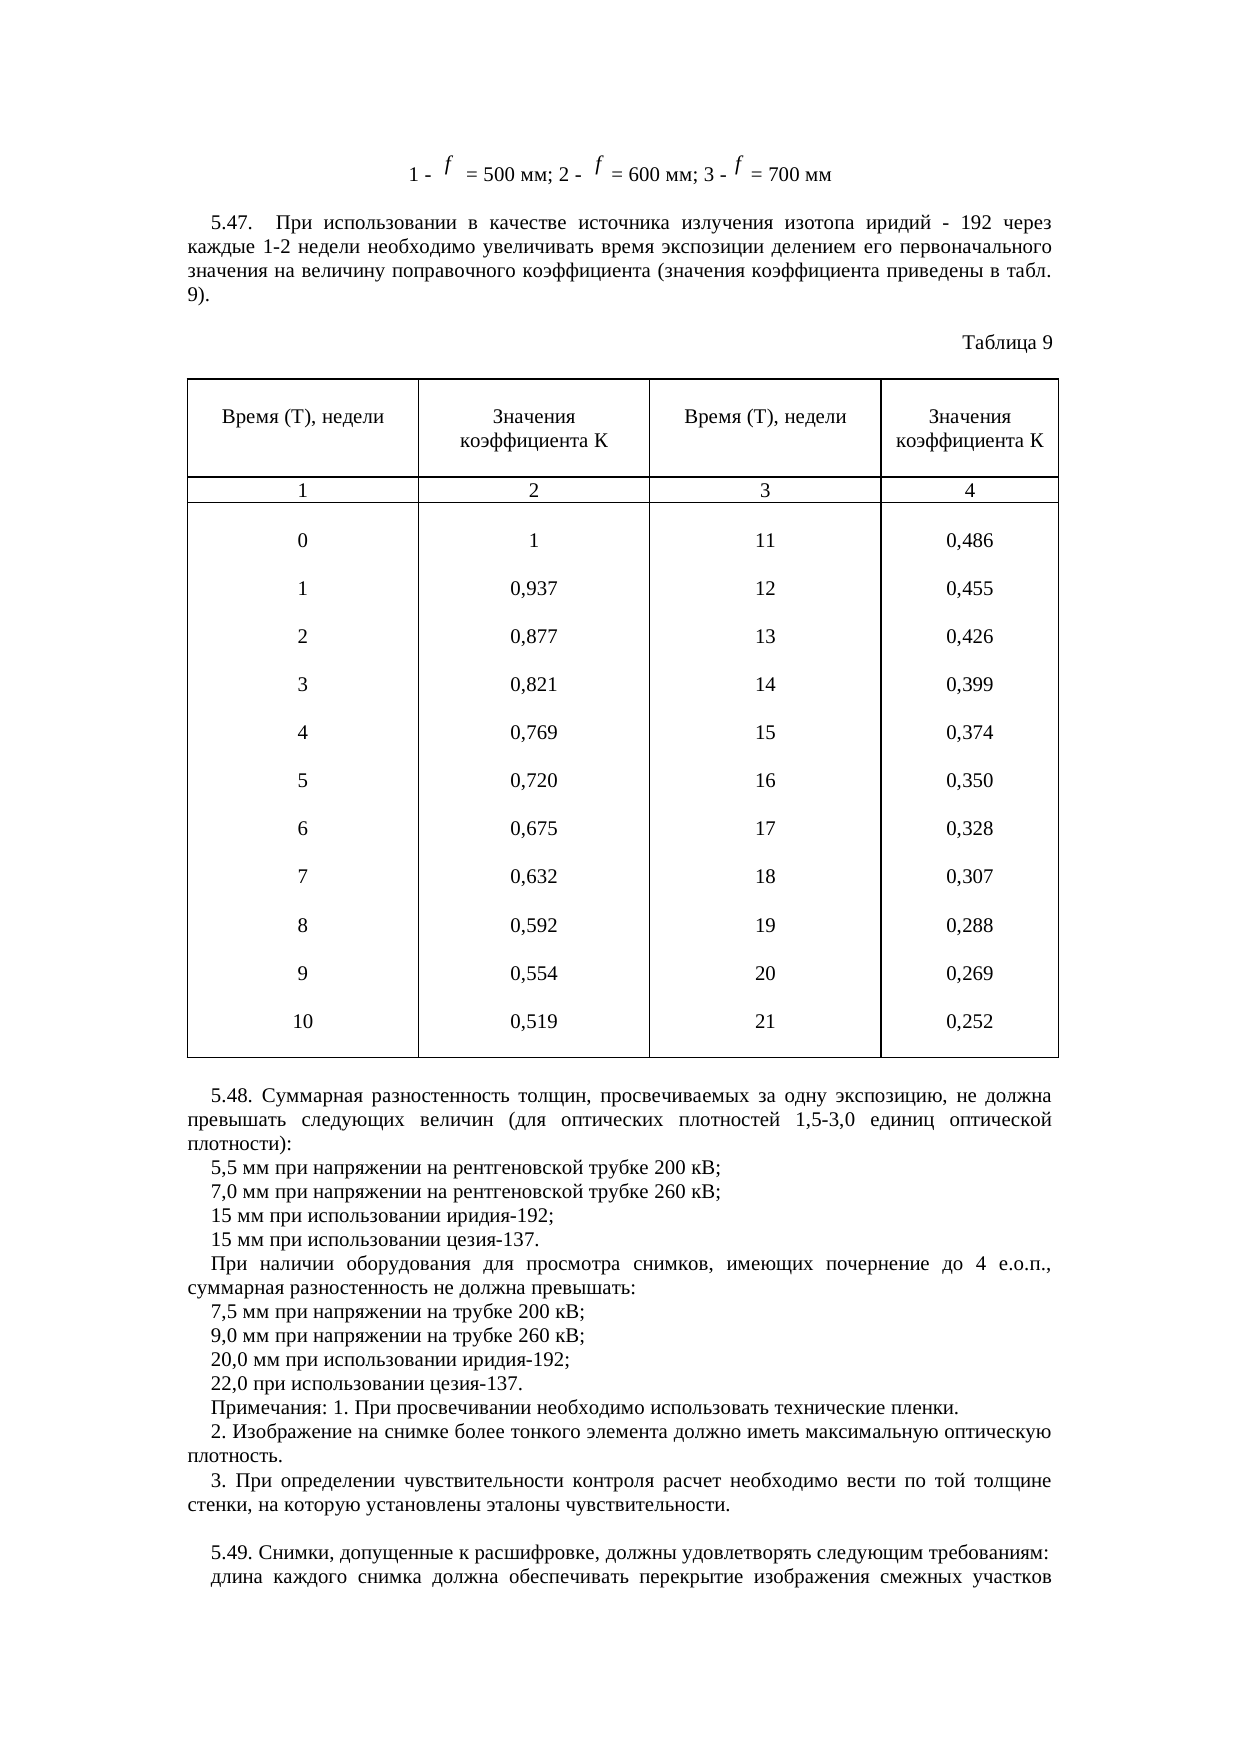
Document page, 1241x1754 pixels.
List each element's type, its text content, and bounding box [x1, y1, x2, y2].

table_cell 6 [188, 816, 418, 864]
table_cell 0,399 [882, 672, 1058, 720]
table_cell 17 [650, 816, 880, 864]
table_cell 14 [650, 672, 880, 720]
text 5.49. Снимки, допущенные к расшифровке, должны удовлетворять следующим требованиям: [187, 1539, 1053, 1564]
table_cell 0,486 [882, 503, 1058, 576]
table_cell 0,252 [882, 1009, 1058, 1057]
text 5.48. Суммарная разностенность толщин, просвечиваемых за одну экспозицию, не должна превышать следующих величин (для оптических плотностей 1,5-3,0 единиц оптической плотности): [187, 1082, 1053, 1154]
text 15 мм при использовании иридия-192; [187, 1203, 1053, 1227]
text Таблица 9 [187, 330, 1053, 354]
table_cell 12 [650, 576, 880, 624]
table_cell 0,519 [419, 1009, 649, 1057]
table_cell 16 [650, 768, 880, 816]
text 15 мм при использовании цезия-137. [187, 1227, 1053, 1251]
table_cell 0,328 [882, 816, 1058, 864]
table_cell 0,455 [882, 576, 1058, 624]
table_cell 4 [188, 720, 418, 768]
table_cell 0,374 [882, 720, 1058, 768]
table_cell 1 [188, 478, 418, 502]
table_cell 0,288 [882, 913, 1058, 961]
text 3. При определении чувствительности контроля расчет необходимо вести по той толщине стенки, на которую установлены эталоны чувствительности. [187, 1467, 1053, 1516]
table_cell 9 [188, 961, 418, 1009]
table_cell 0,426 [882, 624, 1058, 672]
text 1 - = 500 мм; 2 - = 600 мм; 3 -= 700 мм [187, 150, 1053, 186]
table_cell 0,877 [419, 624, 649, 672]
table_cell 1 [419, 503, 649, 576]
table_cell 4 [882, 478, 1058, 502]
table_cell 19 [650, 913, 880, 961]
table_cell 18 [650, 864, 880, 912]
text 5,5 мм при напряжении на рентгеновской трубке 200 кВ; [187, 1154, 1053, 1179]
text Примечания: 1. При просвечивании необходимо использовать технические пленки. [187, 1395, 1053, 1419]
text 2. Изображение на снимке более тонкого элемента должно иметь максимальную оптическую плотность. [187, 1419, 1053, 1467]
text При наличии оборудования для просмотра снимков, имеющих почернение до 4 е.о.п., суммарная разностенность не должна превышать: [187, 1251, 1053, 1299]
table_cell 13 [650, 624, 880, 672]
table_header Значения коэффициента К [882, 380, 1058, 476]
text 22,0 при использовании цезия-137. [187, 1371, 1053, 1395]
table_header Значения коэффициента К [419, 380, 649, 476]
table_cell 3 [188, 672, 418, 720]
text 5.47. При использовании в качестве источника излучения изотопа иридий - 192 через каждые 1-2 недели необходимо увеличивать время экспозиции делением его первоначального значения на величину поправочного коэффициента (значения коэффициента приведены в табл. 9). [187, 210, 1053, 306]
table_cell 0,632 [419, 864, 649, 912]
table_cell 0,769 [419, 720, 649, 768]
text 7,5 мм при напряжении на трубке 200 кВ; [187, 1299, 1053, 1323]
table_cell 21 [650, 1009, 880, 1057]
table_cell 0,592 [419, 913, 649, 961]
table_cell 0 [188, 503, 418, 576]
table_cell 1 [188, 576, 418, 624]
table_cell 15 [650, 720, 880, 768]
table_cell 20 [650, 961, 880, 1009]
table_header Время (Т), недели [188, 380, 418, 476]
table_cell 2 [419, 478, 649, 502]
table_cell 0,307 [882, 864, 1058, 912]
table_cell 0,554 [419, 961, 649, 1009]
table_cell 11 [650, 503, 880, 576]
text 9,0 мм при напряжении на трубке 260 кВ; [187, 1323, 1053, 1347]
table_cell 10 [188, 1009, 418, 1057]
table_cell 2 [188, 624, 418, 672]
table_cell 0,269 [882, 961, 1058, 1009]
table_cell 0,937 [419, 576, 649, 624]
table_cell 7 [188, 864, 418, 912]
text 7,0 мм при напряжении на рентгеновской трубке 260 кВ; [187, 1179, 1053, 1203]
table_header Время (Т), недели [650, 380, 880, 476]
text 20,0 мм при использовании иридия-192; [187, 1347, 1053, 1371]
table_cell 3 [650, 478, 880, 502]
table_cell 0,821 [419, 672, 649, 720]
table_cell 8 [188, 913, 418, 961]
table_cell 0,350 [882, 768, 1058, 816]
table_cell 0,675 [419, 816, 649, 864]
table_cell 0,720 [419, 768, 649, 816]
table_cell 5 [188, 768, 418, 816]
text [187, 1564, 1053, 1588]
